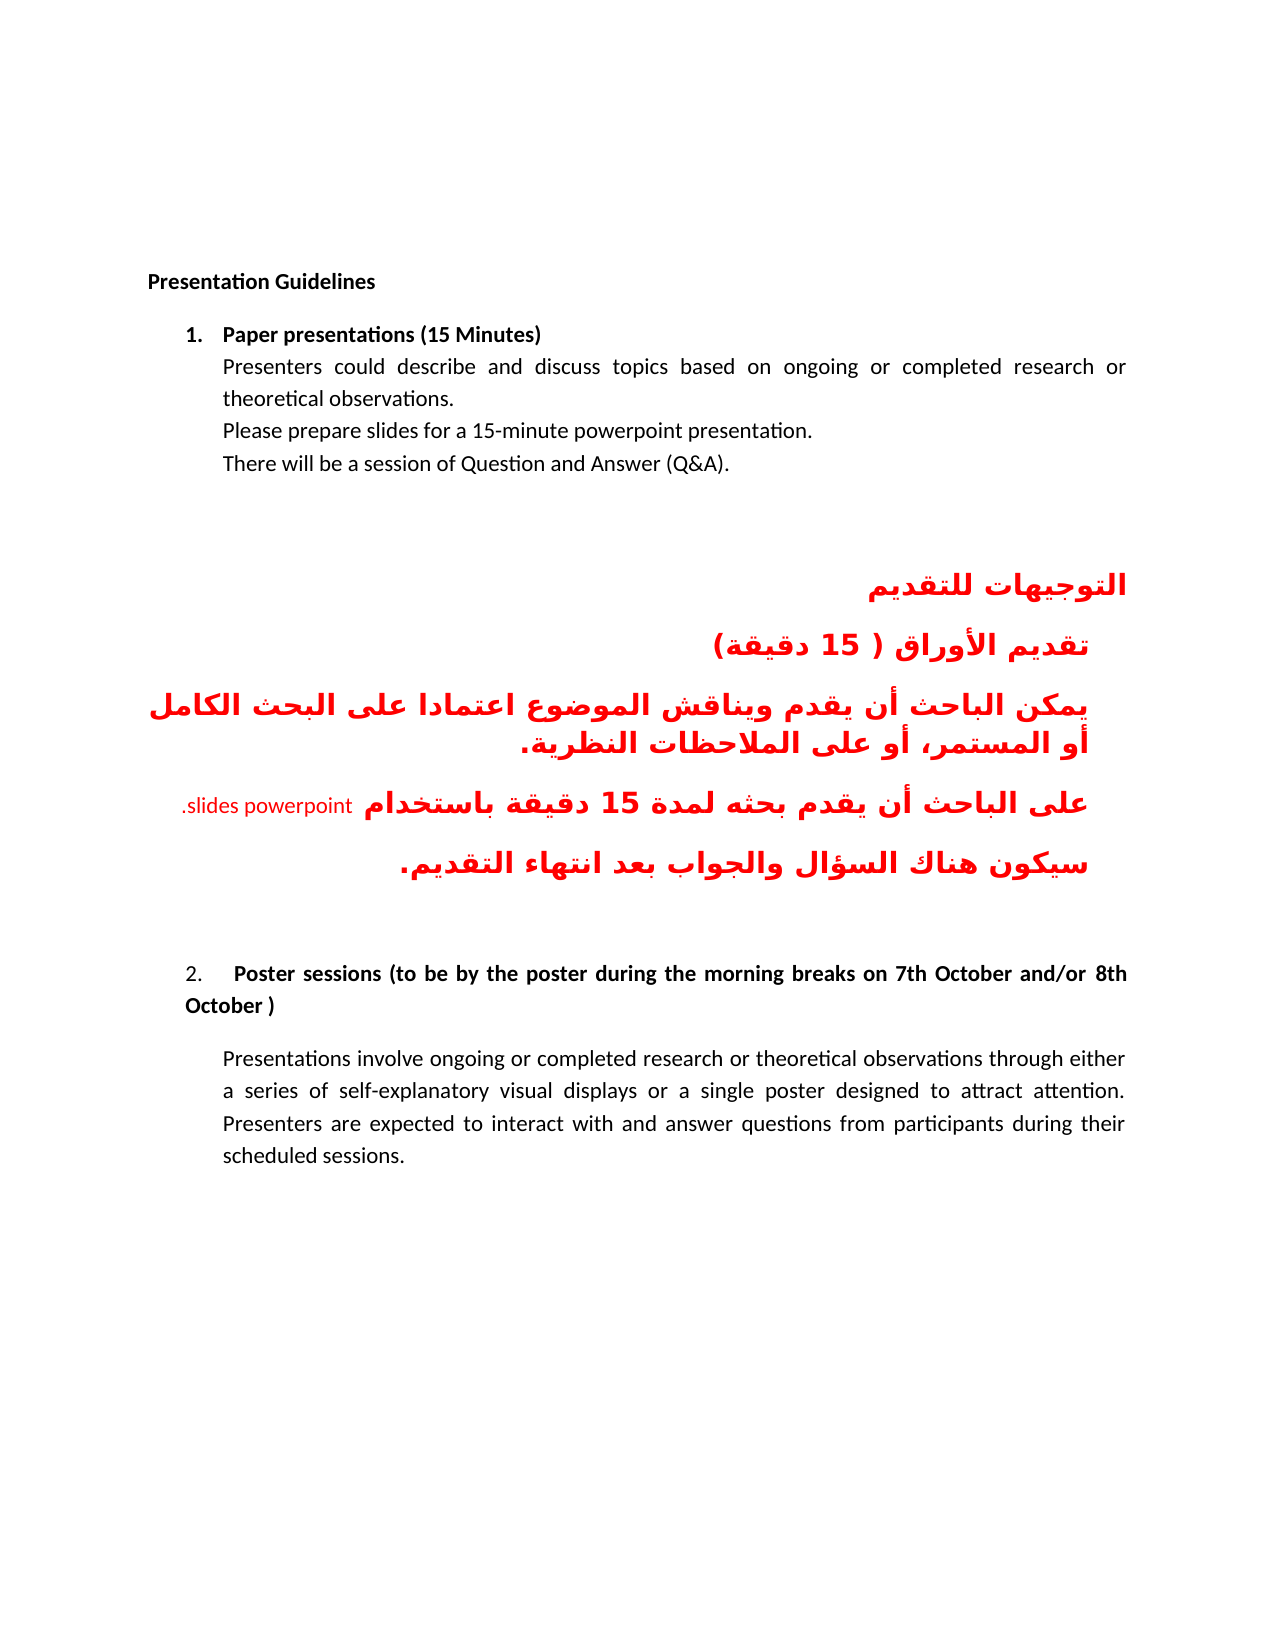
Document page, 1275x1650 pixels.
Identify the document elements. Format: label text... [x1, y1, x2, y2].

text يمكن الباحث أن يقدم ويناقش الموضوع اعتمادا على البحث الكامل أو المستمر، أو على الملاحظات النظرية. [148, 688, 1090, 761]
list There will be a session of Question and Answer (Q&A). [223, 449, 1127, 477]
text 2. Poster sessions (to be by the poster during the morning breaks on 7th October and/or 8th October ) [185, 959, 1127, 1019]
list Please prepare slides for a 15-minute powerpoint presentation. [223, 417, 1127, 445]
text على الباحث أن يقدم بحثه لمدة 15 دقيقة باستخدام slides powerpoint. [148, 787, 1090, 821]
text تقديم الأوراق ( 15 دقيقة) [148, 628, 1090, 662]
text سيكون هناك السؤال والجواب بعد انتهاء التقديم. [148, 846, 1090, 880]
list Presentations involve ongoing or completed research or theoretical observations through either a series of self-explanatory visual displays or a single poster designed to attract attention. Presenters are expected to interact with and answer questions from participants during their scheduled sessions. [223, 1044, 1127, 1169]
text Presentation Guidelines [148, 267, 1127, 295]
list Presenters could describe and discuss topics based on ongoing or completed research or theoretical observations. [223, 352, 1127, 412]
text التوجيهات للتقديم [148, 568, 1127, 602]
list Paper presentations (15 Minutes) [185, 320, 1127, 348]
